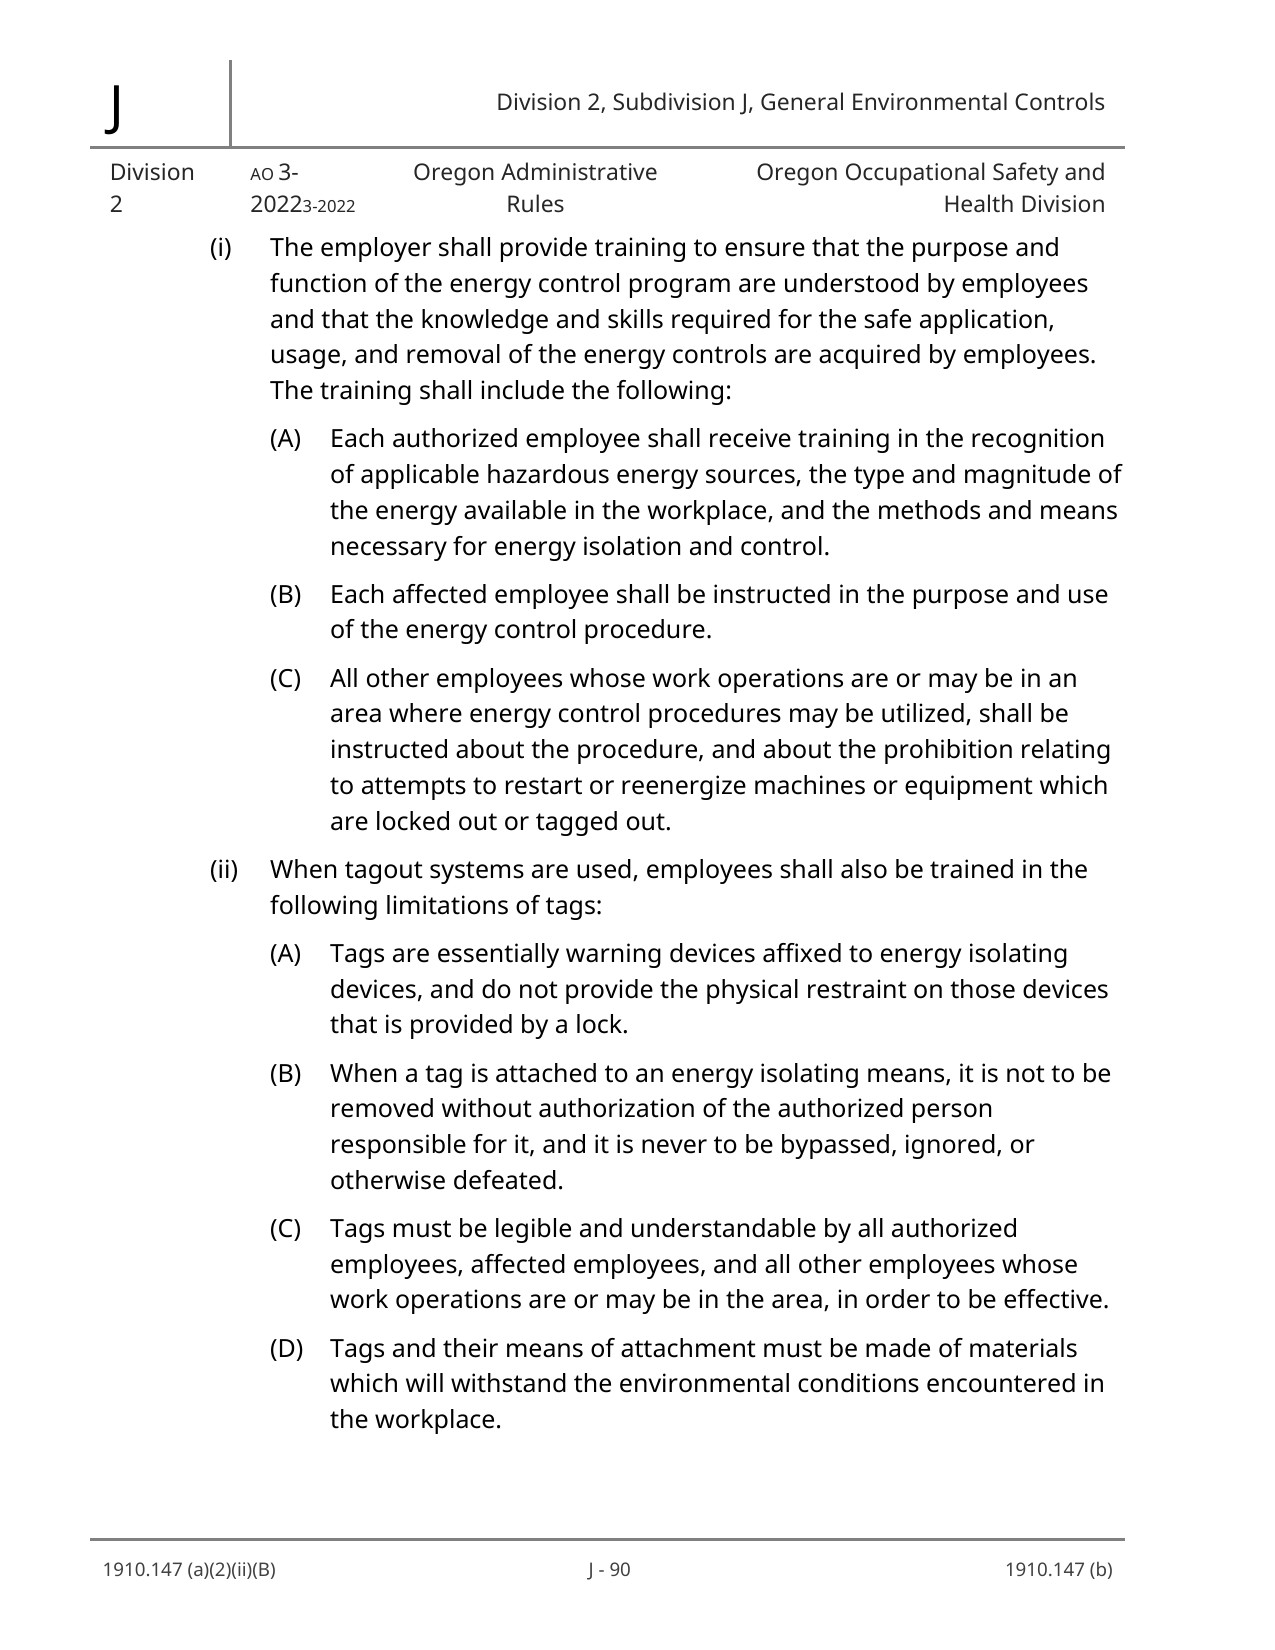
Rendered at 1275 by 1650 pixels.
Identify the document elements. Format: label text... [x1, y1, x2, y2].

list (A) Each authorized employee shall receive training in the recognition of applicable hazardous energy sources, the type and magnitude of the energy available in the workplace, and the methods and means necessary for energy isolation and control. [270, 421, 1125, 562]
list (D) Tags and their means of attachment must be made of materials which will withstand the environmental conditions encountered in the workplace. [270, 1330, 1125, 1436]
list (A) Tags are essentially warning devices affixed to energy isolating devices, and do not provide the physical restraint on those devices that is provided by a lock. [270, 936, 1125, 1041]
list (i) The employer shall provide training to ensure that the purpose and function of the energy control program are understood by employees and that the knowledge and skills required for the safe application, usage, and removal of the energy controls are acquired by employees. The training shall include the following: [210, 150, 1125, 407]
list (ii) When tagout systems are used, employees shall also be trained in the following limitations of tags: [210, 852, 1125, 921]
list (C) All other employees whose work operations are or may be in an area where energy control procedures may be utilized, shall be instructed about the procedure, and about the prohibition relating to attempts to restart or reenergize machines or equipment which are locked out or tagged out. [270, 660, 1125, 837]
list (B) Each affected employee shall be instructed in the purpose and use of the energy control procedure. [270, 576, 1125, 646]
list (B) When a tag is attached to an energy isolating means, it is not to be removed without authorization of the authorized person responsible for it, and it is never to be bypassed, ignored, or otherwise defeated. [270, 1055, 1125, 1196]
list (C) Tags must be legible and understandable by all authorized employees, affected employees, and all other employees whose work operations are or may be in the area, in order to be effective. [270, 1211, 1125, 1316]
